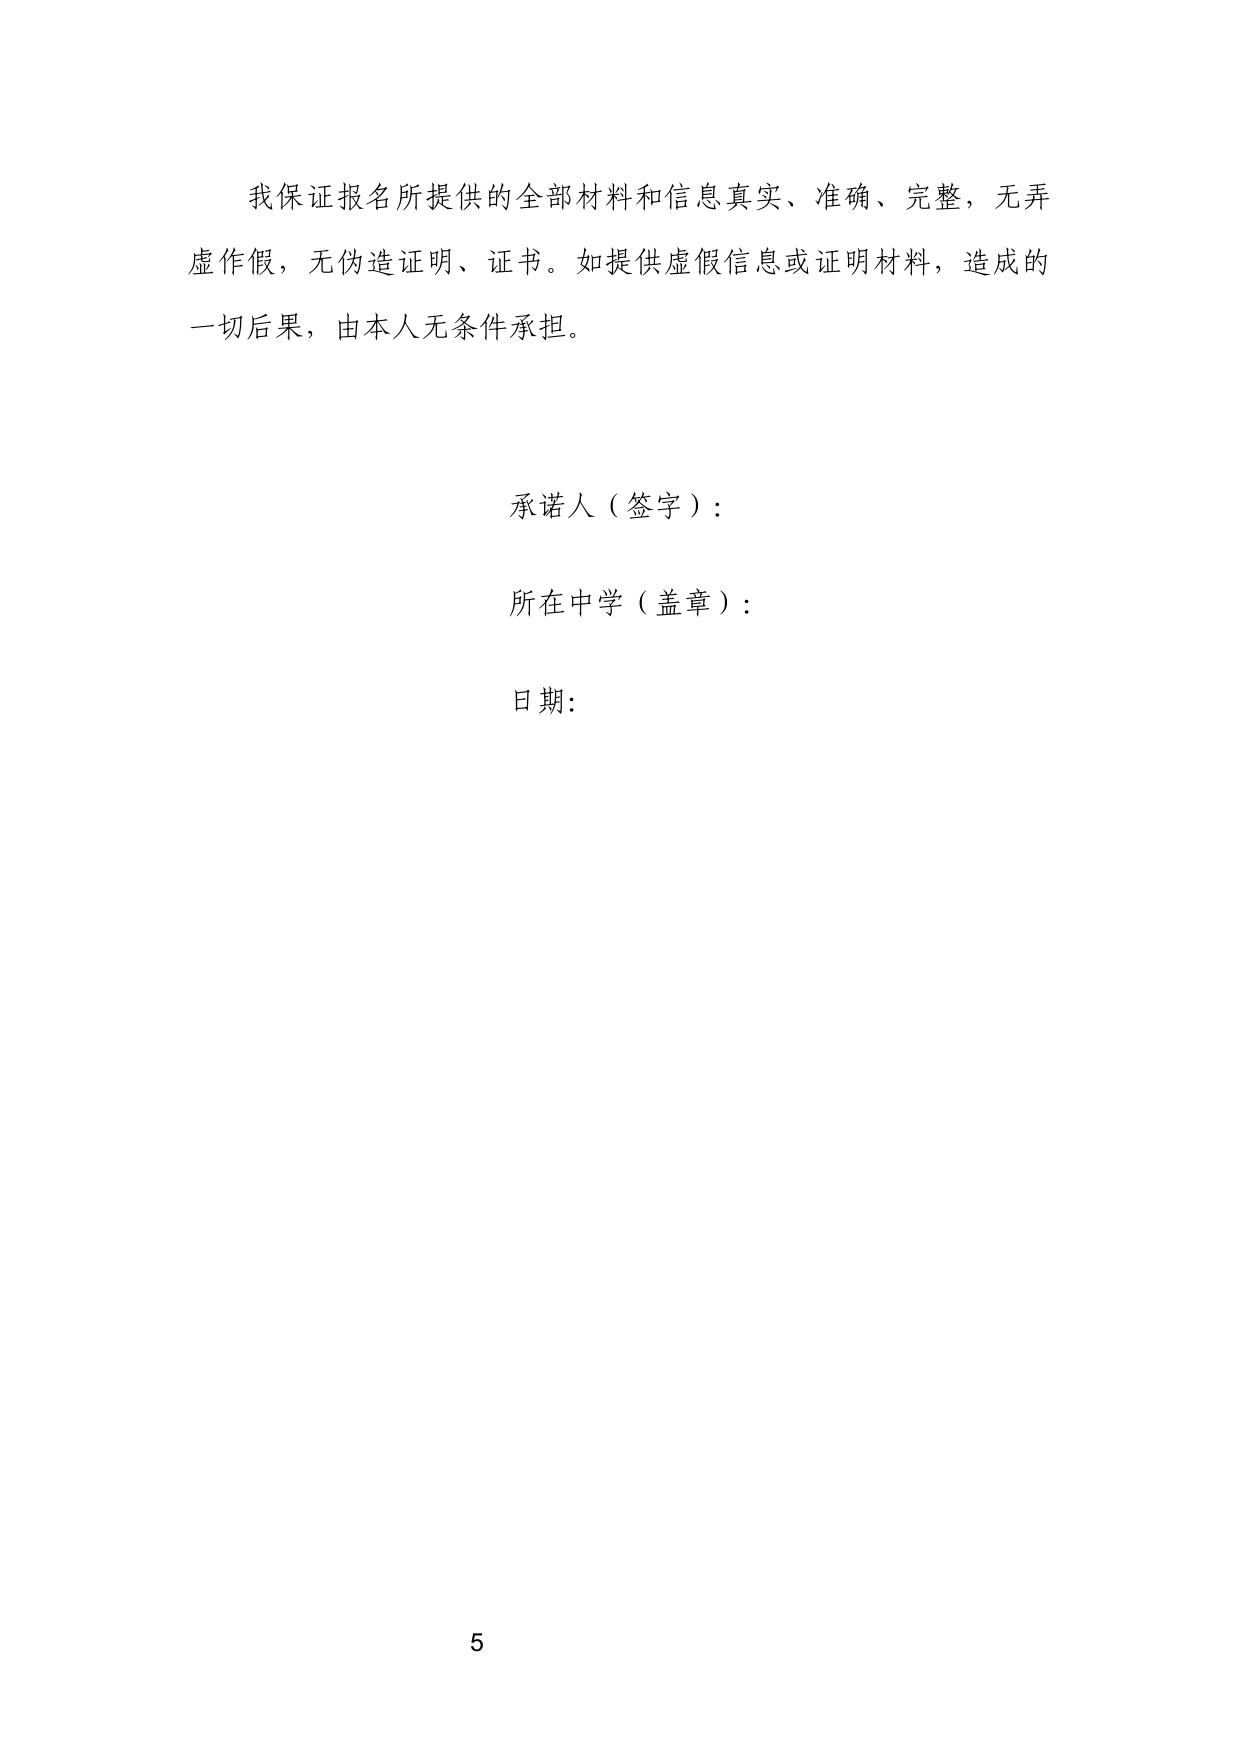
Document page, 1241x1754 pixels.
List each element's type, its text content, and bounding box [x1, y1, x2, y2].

text 我保证报名所提供的全部材料和信息真实、准确、完整，无弄虚作假，无伪造证明、证书。如提供虚假信息或证明材料，造成的一切后果，由本人无条件承担。 [187, 162, 1053, 357]
text 承诺人（签字）： [187, 471, 1053, 536]
text 所在中学（盖章）： [187, 568, 1053, 633]
text 日期： [187, 666, 1053, 731]
